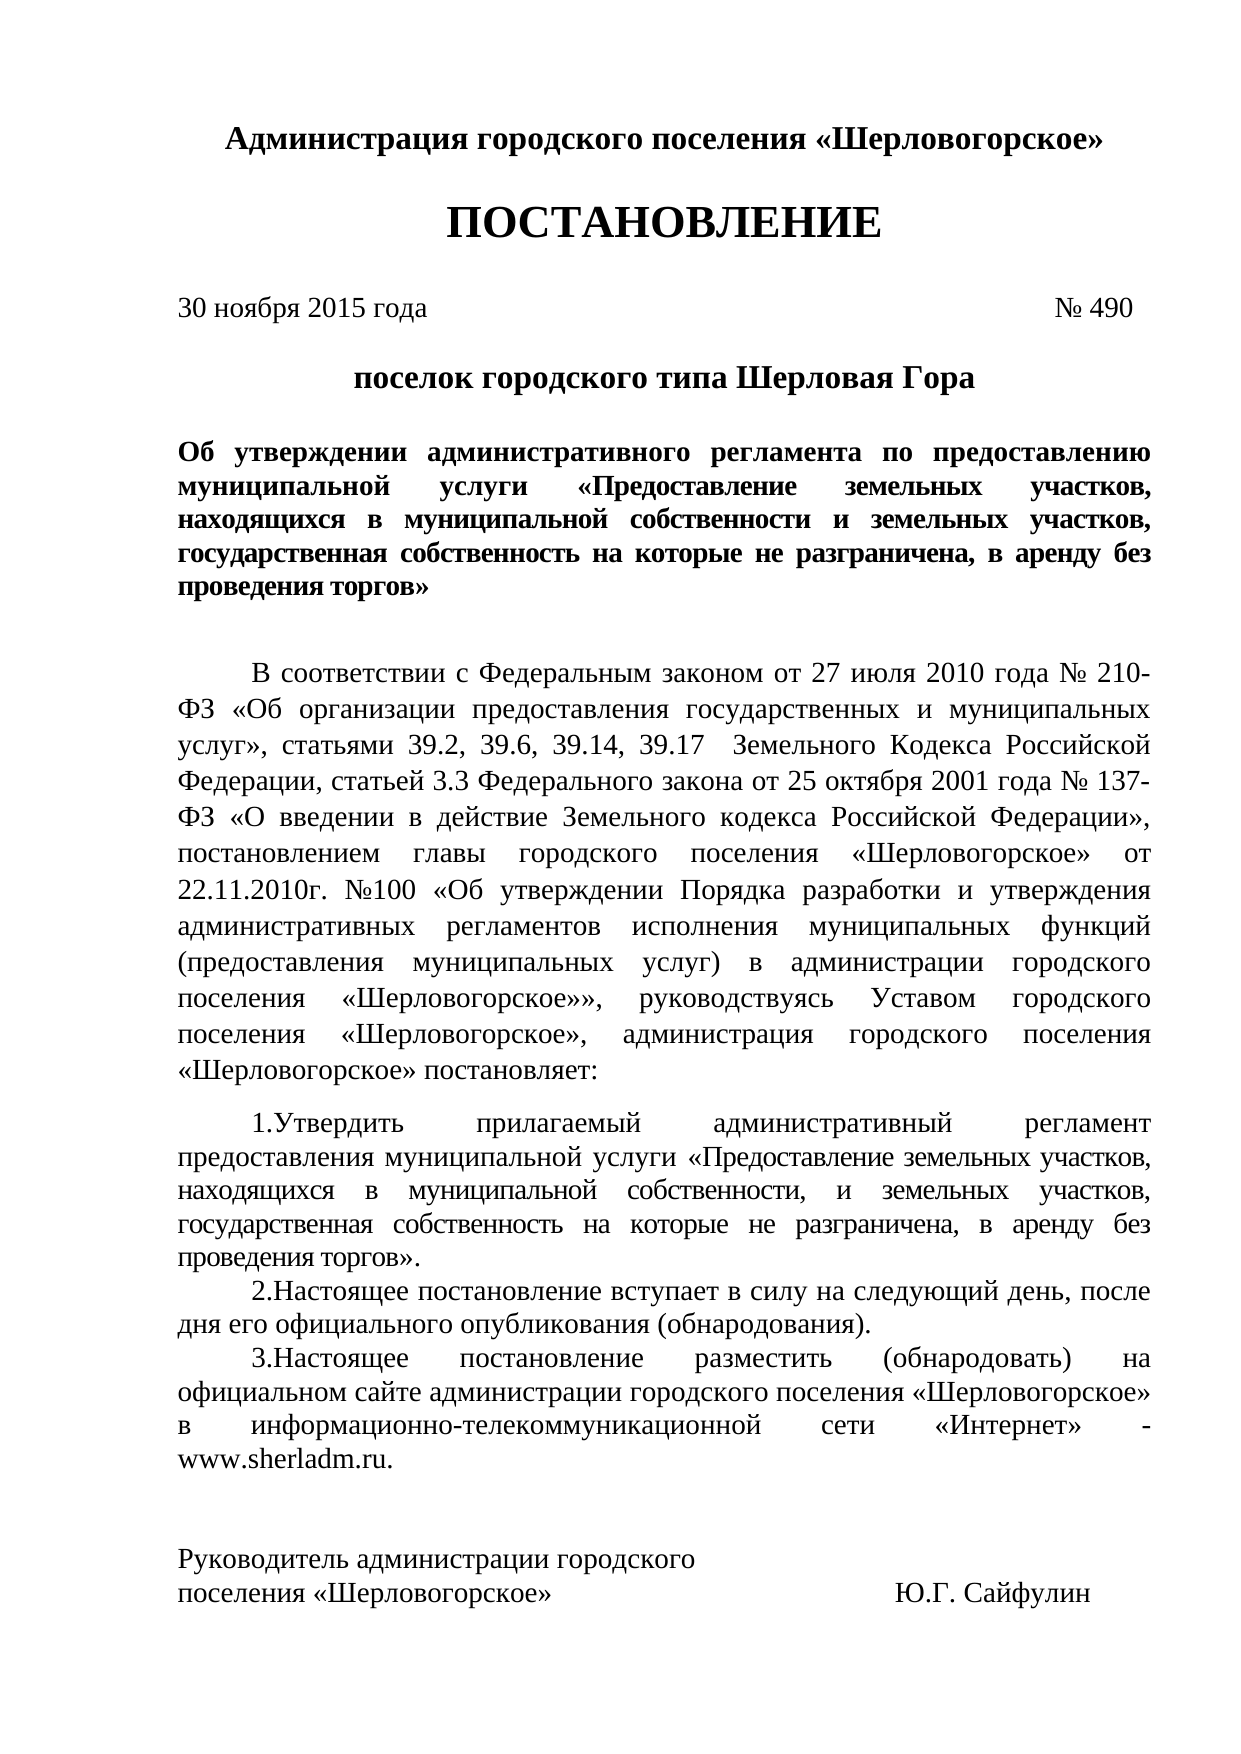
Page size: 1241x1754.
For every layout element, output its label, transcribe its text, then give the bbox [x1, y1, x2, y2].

text В соответствии с Федеральным законом от 27 июля 2010 года № 210-ФЗ «Об организации предоставления государственных и муниципальных услуг», статьями 39.2, 39.6, 39.14, 39.17 Земельного Кодекса Российской Федерации, статьей 3.3 Федерального закона от 25 октября 2001 года № 137-ФЗ «О введении в действие Земельного кодекса Российской Федерации», постановлением главы городского поселения «Шерловогорское» от 22.11.2010г. №100 «Об утверждении Порядка разработки и утверждения административных регламентов исполнения муниципальных функций (предоставления муниципальных услуг) в администрации городского поселения «Шерловогорское»», руководствуясь Уставом городского поселения «Шерловогорское», администрация городского поселения «Шерловогорское» постановляет: [177, 655, 1152, 1086]
text Об утверждении административного регламента по предоставлению муниципальной услуги «Предоставление земельных участков, находящихся в муниципальной собственности и земельных участков, государственная собственность на которые не разграничена, в аренду без проведения торгов» [177, 434, 1152, 602]
text 30 ноября 2015 года № 490 [177, 291, 1152, 324]
text 2.Настоящее постановление вступает в силу на следующий день, после дня его официального опубликования (обнародования). [177, 1273, 1152, 1340]
text ПОСТАНОВЛЕНИЕ [177, 195, 1152, 247]
text 3.Настоящее постановление разместить (обнародовать) на официальном сайте администрации городского поселения «Шерловогорское» в информационно-телекоммуникационной сети «Интернет» - www.sherladm.ru. [177, 1340, 1152, 1474]
text 1.Утвердить прилагаемый административный регламент предоставления муниципальной услуги «Предоставление земельных участков, находящихся в муниципальной собственности, и земельных участков, государственная собственность на которые не разграничена, в аренду без проведения торгов». [177, 1105, 1152, 1273]
text поселок городского типа Шерловая Гора [177, 358, 1152, 396]
text Администрация городского поселения «Шерловогорское» [177, 118, 1152, 156]
text Руководитель администрации городского поселения «Шерловогорское» Ю.Г. Сайфулин [177, 1541, 1152, 1608]
